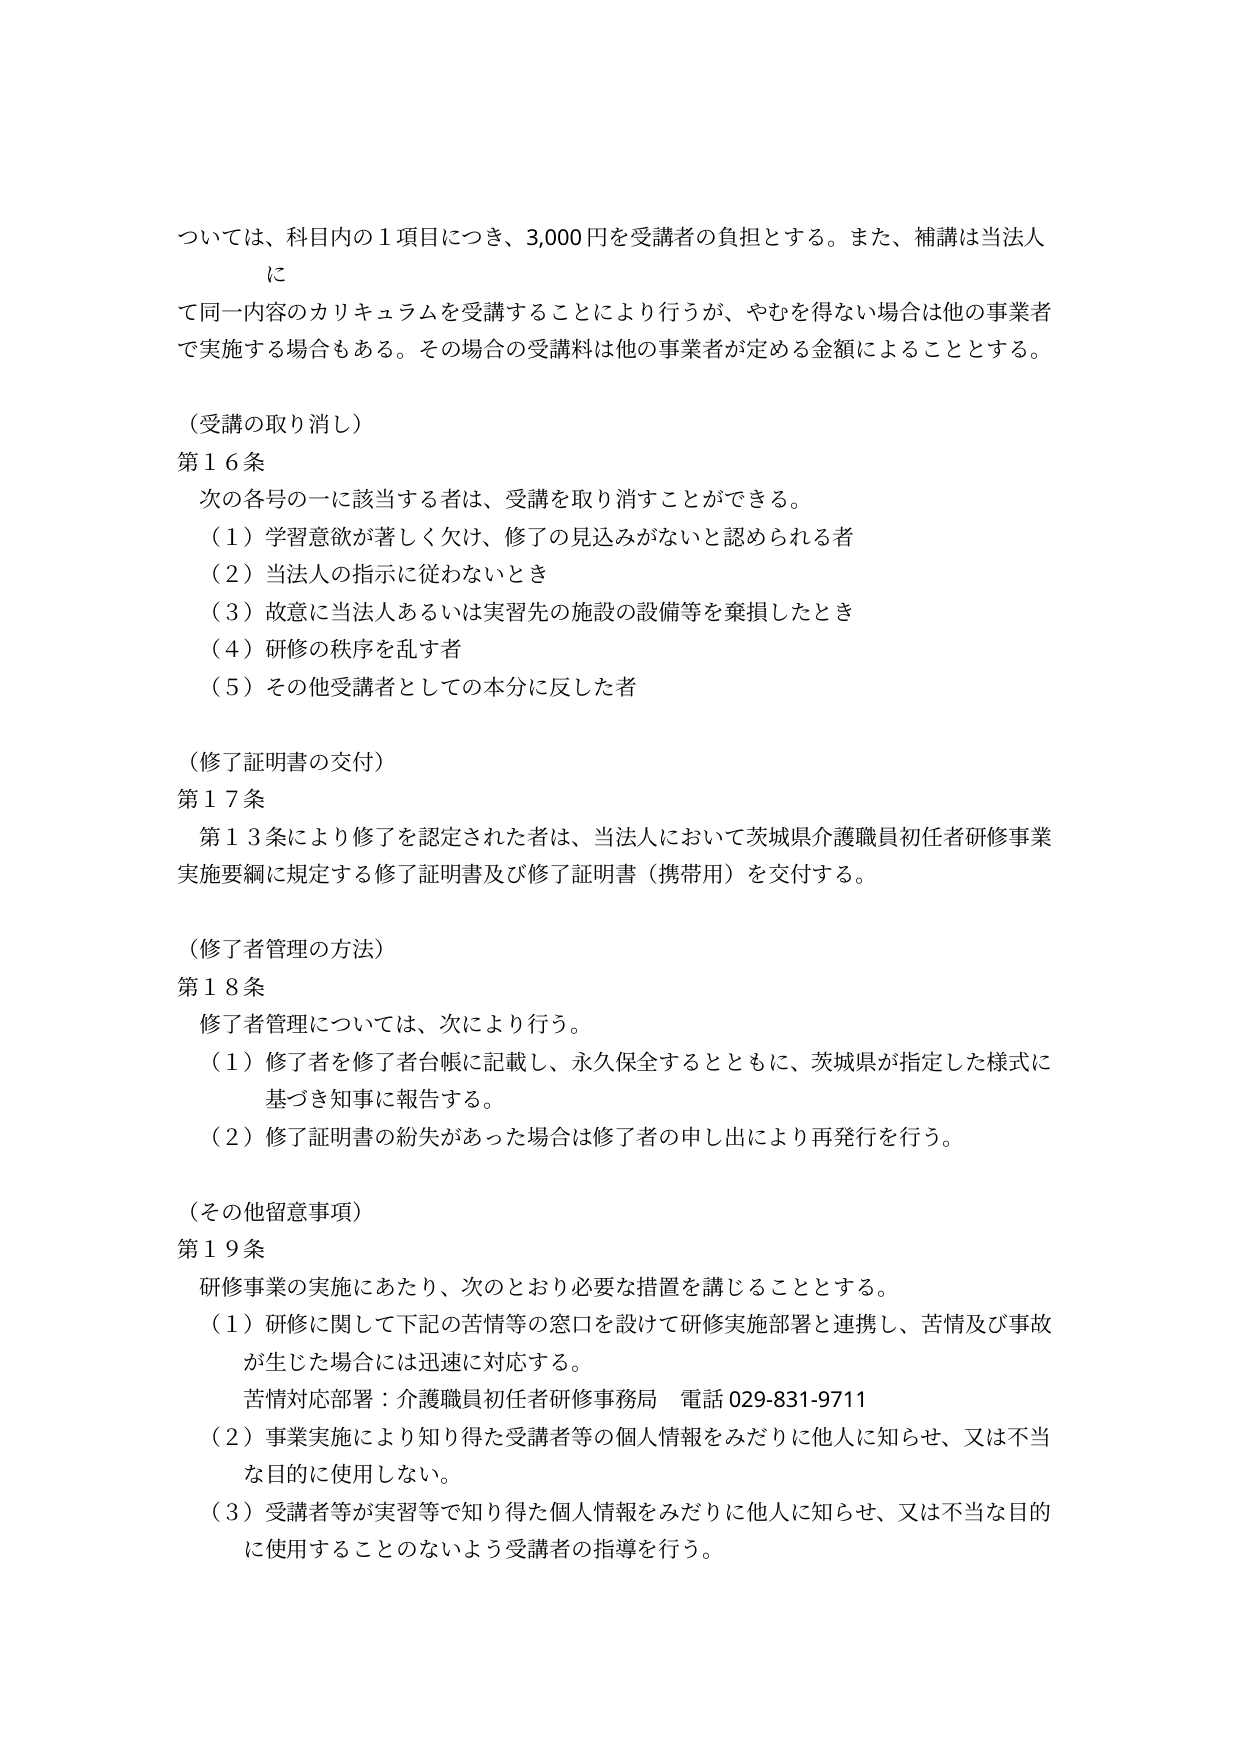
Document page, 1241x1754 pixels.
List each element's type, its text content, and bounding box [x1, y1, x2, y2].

text （その他留意事項） [177, 1192, 1063, 1229]
text 研修事業の実施にあたり、次のとおり必要な措置を講じることとする。 [177, 1267, 1063, 1304]
text ついては、科目内の１項目につき、3,000円を受講者の負担とする。また、補講は当法人に [177, 217, 1063, 292]
text で実施する場合もある。その場合の受講料は他の事業者が定める金額によることとする。 [177, 329, 1063, 367]
text て同一内容のカリキュラムを受講することにより行うが、やむを得ない場合は他の事業者 [177, 292, 1063, 329]
text （受講の取り消し） [177, 404, 1063, 442]
text （５）その他受講者としての本分に反した者 [177, 667, 1063, 704]
text 苦情対応部署：介護職員初任者研修事務局 電話029-831-9711 [177, 1379, 1063, 1417]
text （３）受講者等が実習等で知り得た個人情報をみだりに他人に知らせ、又は不当な目的に使用することのないよう受講者の指導を行う。 [177, 1492, 1063, 1567]
text 実施要綱に規定する修了証明書及び修了証明書（携帯用）を交付する。 [177, 854, 1063, 892]
text （１）修了者を修了者台帳に記載し、永久保全するとともに、茨城県が指定した様式に基づき知事に報告する。 [177, 1042, 1063, 1117]
text 第１６条 [177, 442, 1063, 479]
text （３）故意に当法人あるいは実習先の施設の設備等を棄損したとき [177, 592, 1063, 629]
text 第１９条 [177, 1229, 1063, 1267]
text 第１８条 [177, 967, 1063, 1004]
text 次の各号の一に該当する者は、受講を取り消すことができる。 [177, 479, 1063, 517]
text 修了者管理については、次により行う。 [177, 1004, 1063, 1042]
text （修了証明書の交付） [177, 742, 1063, 779]
text （修了者管理の方法） [177, 929, 1063, 967]
text 第１３条により修了を認定された者は、当法人において茨城県介護職員初任者研修事業 [177, 817, 1063, 854]
text （２）当法人の指示に従わないとき [177, 554, 1063, 592]
text （１）学習意欲が著しく欠け、修了の見込みがないと認められる者 [177, 517, 1063, 554]
text （１）研修に関して下記の苦情等の窓口を設けて研修実施部署と連携し、苦情及び事故が生じた場合には迅速に対応する。 [177, 1304, 1063, 1379]
text （４）研修の秩序を乱す者 [177, 629, 1063, 667]
text （２）事業実施により知り得た受講者等の個人情報をみだりに他人に知らせ、又は不当な目的に使用しない。 [177, 1417, 1063, 1492]
text （２）修了証明書の紛失があった場合は修了者の申し出により再発行を行う。 [177, 1117, 1063, 1154]
text 第１７条 [177, 779, 1063, 817]
